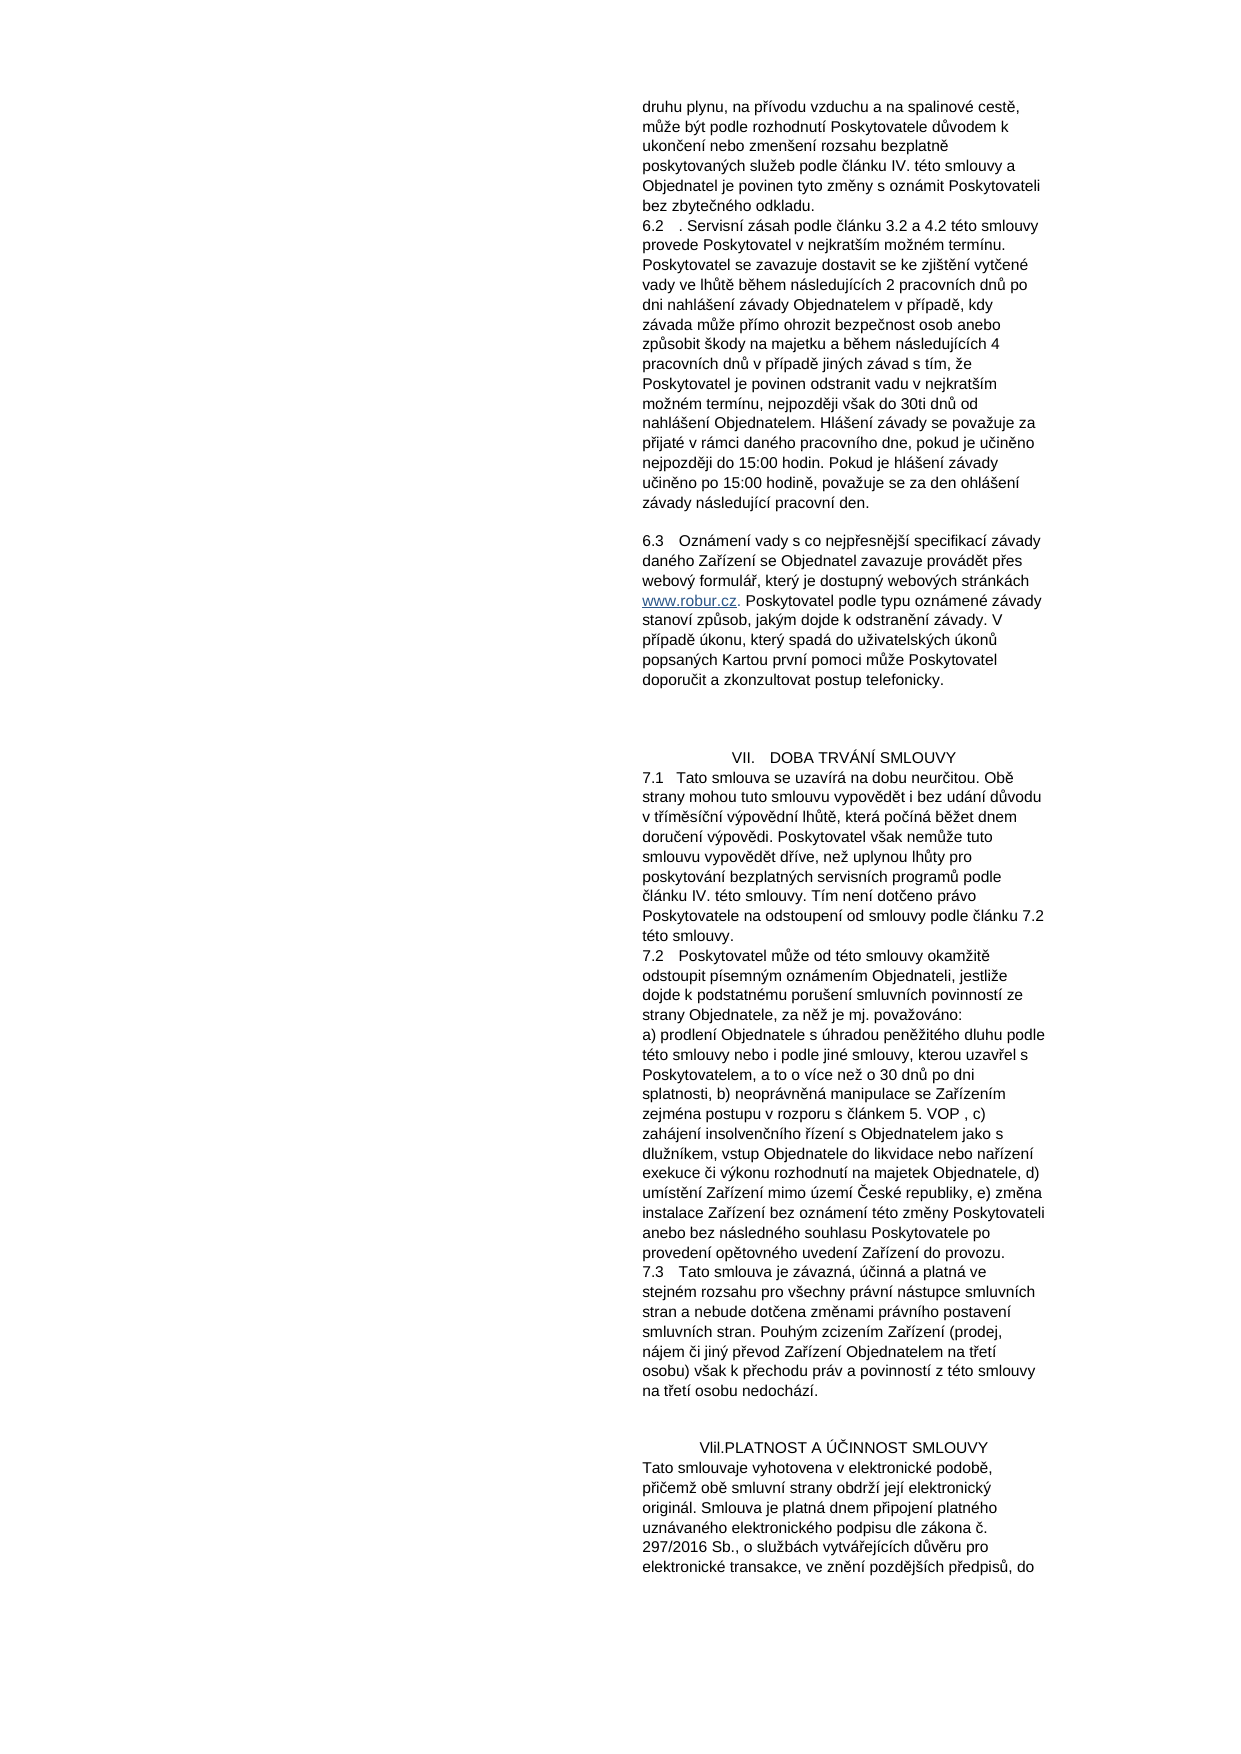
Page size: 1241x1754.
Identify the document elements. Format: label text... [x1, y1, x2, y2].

list Tato smlouva je závazná, účinná a platná ve stejném rozsahu pro všechny právní nástupce smluvních stran a nebude dotčena změnami právního postavení smluvních stran. Pouhým zcizením Zařízení (prodej, nájem či jiný převod Zařízení Objednatelem na třetí osobu) však k přechodu práv a povinností z této smlouvy na třetí osobu nedochází. [642, 1263, 1046, 1400]
text a) prodlení Objednatele s úhradou peněžitého dluhu podle této smlouvy nebo i podle jiné smlouvy, kterou uzavřel s Poskytovatelem, a to o více než o 30 dnů po dni splatnosti, b) neoprávněná manipulace se Zařízením zejména postupu v rozporu s článkem 5. VOP , c) zahájení insolvenčního řízení s Objednatelem jako s dlužníkem, vstup Objednatele do likvidace nebo nařízení exekuce či výkonu rozhodnutí na majetek Objednatele, d) umístění Zařízení mimo území České republiky, e) změna instalace Zařízení bez oznámení této změny Poskytovateli anebo bez následného souhlasu Poskytovatele po provedení opětovného uvedení Zařízení do provozu. [642, 1026, 1046, 1261]
list Oznámení vady s co nejpřesnější specifikací závady daného Zařízení se Objednatel zavazuje provádět přes webový formulář, který je dostupný webových stránkách www.robur.cz. Poskytovatel podle typu oznámené závady stanoví způsob, jakým dojde k odstranění závady. V případě úkonu, který spadá do uživatelských úkonů popsaných Kartou první pomoci může Poskytovatel doporučit a zkonzultovat postup telefonicky. [642, 532, 1046, 688]
list Tato smlouva se uzavírá na dobu neurčitou. Obě strany mohou tuto smlouvu vypovědět i bez udání důvodu v tříměsíční výpovědní lhůtě, která počíná běžet dnem doručení výpovědi. Poskytovatel však nemůže tuto smlouvu vypovědět dříve, než uplynou lhůty pro poskytování bezplatných servisních programů podle článku IV. této smlouvy. Tím není dotčeno právo Poskytovatele na odstoupení od smlouvy podle článku 7.2 této smlouvy. [642, 768, 1046, 945]
list Poskytovatel může od této smlouvy okamžitě odstoupit písemným oznámením Objednateli, jestliže dojde k podstatnému porušení smluvních povinností ze strany Objednatele, za něž je mj. považováno: [642, 946, 1046, 1024]
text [642, 1459, 1046, 1576]
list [642, 97, 1046, 214]
list . Servisní zásah podle článku 3.2 a 4.2 této smlouvy provede Poskytovatel v nejkratším možném termínu. Poskytovatel se zavazuje dostavit se ke zjištění vytčené vady ve lhůtě během následujících 2 pracovních dnů po dni nahlášení závady Objednatelem v případě, kdy závada může přímo ohrozit bezpečnost osob anebo způsobit škody na majetku a během následujících 4 pracovních dnů v případě jiných závad s tím, že Poskytovatel je povinen odstranit vadu v nejkratším možném termínu, nejpozději však do 30ti dnů od nahlášení Objednatelem. Hlášení závady se považuje za přijaté v rámci daného pracovního dne, pokud je učiněno nejpozději do 15:00 hodin. Pokud je hlášení závady učiněno po 15:00 hodině, považuje se za den ohlášení závady následující pracovní den. [642, 216, 1046, 511]
text Vlil.PLATNOST A ÚČINNOST SMLOUVY [642, 1439, 1046, 1457]
list DOBA TRVÁNÍ SMLOUVY [642, 748, 1046, 767]
